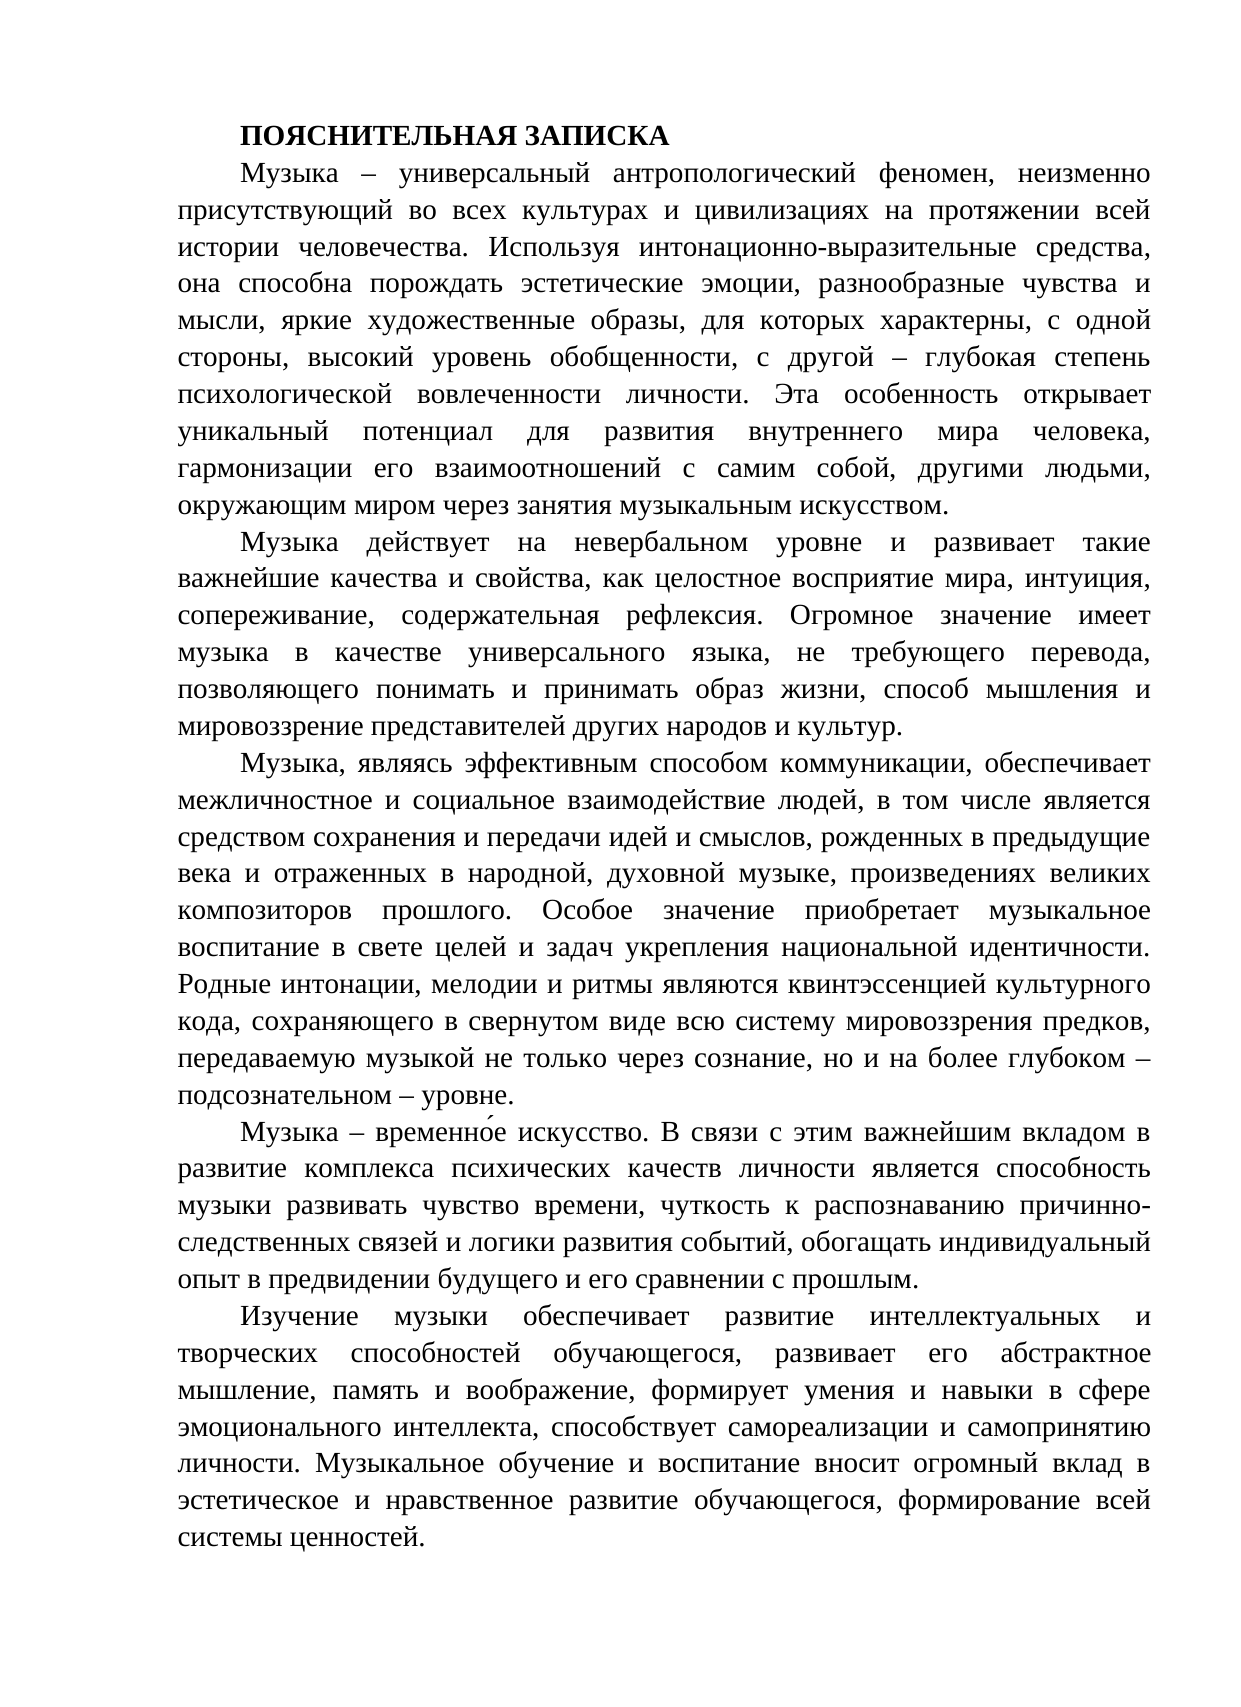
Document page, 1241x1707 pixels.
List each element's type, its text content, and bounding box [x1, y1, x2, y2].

text Музыка – универсальный антропологический феномен, неизменно присутствующий во всех культурах и цивилизациях на протяжении всей истории человечества. Используя интонационно-выразительные средства, она способна порождать эстетические эмоции, разнообразные чувства и мысли, яркие художественные образы, для которых характерны, с одной стороны, высокий уровень обобщенности, с другой – глубокая степень психологической вовлеченности личности. Эта особенность открывает уникальный потенциал для развития внутреннего мира человека, гармонизации его взаимоотношений с самим собой, другими людьми, окружающим миром через занятия музыкальным искусством. [177, 155, 1152, 520]
text Музыка – временно́е искусство. В связи с этим важнейшим вкладом в развитие комплекса психических качеств личности является способность музыки развивать чувство времени, чуткость к распознаванию причинно-следственных связей и логики развития событий, обогащать индивидуальный опыт в предвидении будущего и его сравнении с прошлым. [177, 1114, 1152, 1295]
text ПОЯСНИТЕЛЬНАЯ ЗАПИСКА [177, 118, 1152, 152]
text Изучение музыки обеспечивает развитие интеллектуальных и творческих способностей обучающегося, развивает его абстрактное мышление, память и воображение, формирует умения и навыки в сфере эмоционального интеллекта, способствует самореализации и самопринятию личности. Музыкальное обучение и воспитание вносит огромный вклад в эстетическое и нравственное развитие обучающегося, формирование всей системы ценностей. [177, 1298, 1152, 1553]
text Музыка действует на невербальном уровне и развивает такие важнейшие качества и свойства, как целостное восприятие мира, интуиция, сопереживание, содержательная рефлексия. Огромное значение имеет музыка в качестве универсального языка, не требующего перевода, позволяющего понимать и принимать образ жизни, способ мышления и мировоззрение представителей других народов и культур. [177, 524, 1152, 742]
text Музыка, являясь эффективным способом коммуникации, обеспечивает межличностное и социальное взаимодействие людей, в том числе является средством сохранения и передачи идей и смыслов, рожденных в предыдущие века и отраженных в народной, духовной музыке, произведениях великих композиторов прошлого. Особое значение приобретает музыкальное воспитание в свете целей и задач укрепления национальной идентичности. Родные интонации, мелодии и ритмы являются квинтэссенцией культурного кода, сохраняющего в свернутом виде всю систему мировоззрения предков, передаваемую музыкой не только через сознание, но и на более глубоком – подсознательном – уровне. [177, 745, 1152, 1110]
